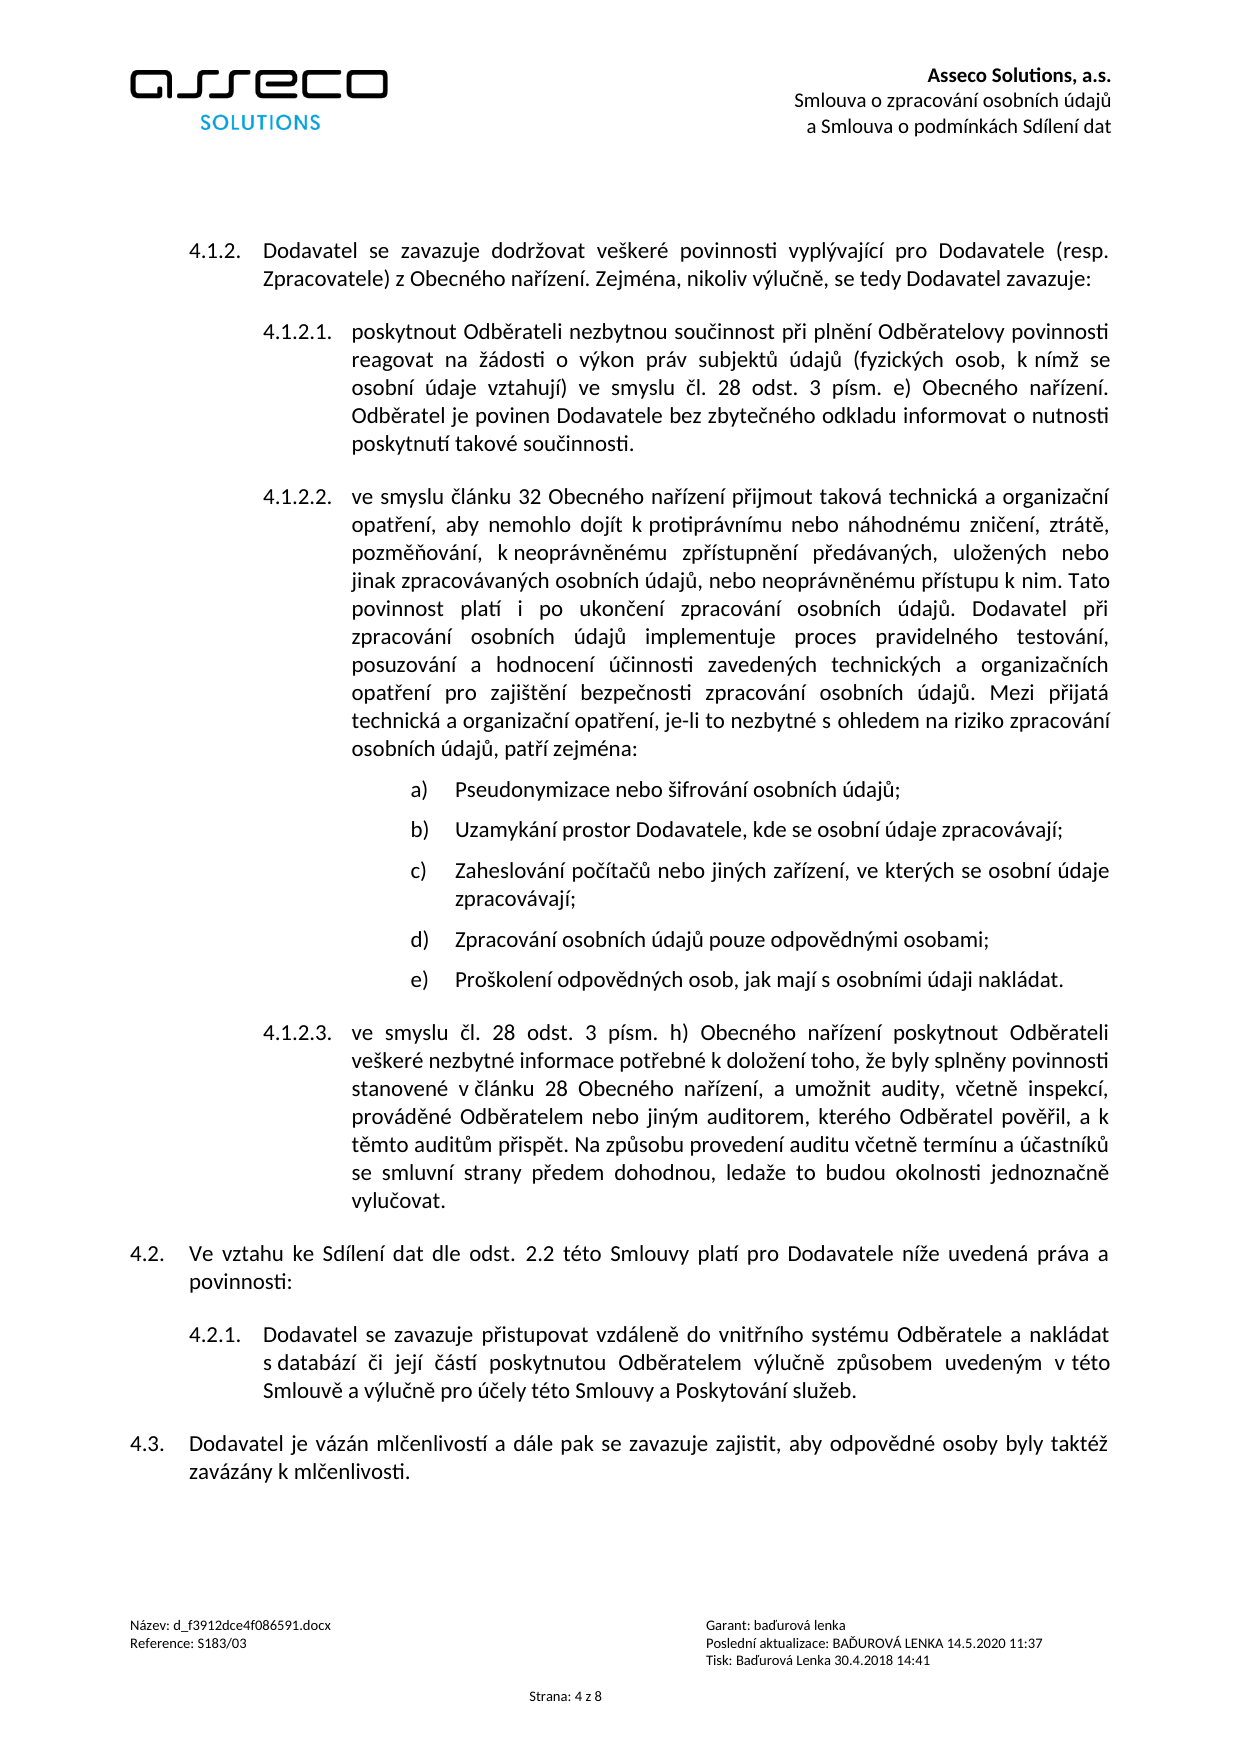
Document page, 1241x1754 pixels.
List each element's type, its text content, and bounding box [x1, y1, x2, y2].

text Zpracování osobních údajů pouze odpovědnými osobami; [410, 925, 1110, 953]
picture [298, 122, 303, 130]
text Uzamykání prostor Dodavatele, kde se osobní údaje zpracovávají; [410, 816, 1110, 844]
subtitle ve smyslu čl. 28 odst. 3 písm. h) Obecného nařízení poskytnout Odběrateli veškeré nezbytné informace potřebné k doložení toho, že byly splněny povinnosti stanovené v článku 28 Obecného nařízení, a umožnit audity, včetně inspekcí, prováděné Odběratelem nebo jiným auditorem, kterého Odběratel pověřil, a k těmto auditům přispět. Na způsobu provedení auditu včetně termínu a účastníků se smluvní strany předem dohodnou, ledaže to budou okolnosti jednoznačně vylučovat. [263, 1018, 1110, 1214]
subtitle Dodavatel se zavazuje přistupovat vzdáleně do vnitřního systému Odběratele a nakládat s databází či její částí poskytnutou Odběratelem výlučně způsobem uvedeným v této Smlouvě a výlučně pro účely této Smlouvy a Poskytování služeb. [189, 1320, 1110, 1404]
subtitle Ve vztahu ke Sdílení dat dle odst. 2.2 této Smlouvy platí pro Dodavatele níže uvedená práva a povinnosti: [130, 1239, 1110, 1295]
picture [130, 70, 388, 130]
picture [216, 117, 225, 127]
subtitle Dodavatel se zavazuje dodržovat veškeré povinnosti vyplývající pro Dodavatele (resp. Zpracovatele) z Obecného nařízení. Zejména, nikoliv výlučně, se tedy Dodavatel zavazuje: [189, 236, 1110, 292]
text Zaheslování počítačů nebo jiných zařízení, ve kterých se osobní údaje zpracovávají; [410, 856, 1110, 912]
picture [279, 117, 288, 127]
text Proškolení odpovědných osob, jak mají s osobními údaji nakládat. [410, 965, 1110, 993]
subtitle ve smyslu článku 32 Obecného nařízení přijmout taková technická a organizační opatření, aby nemohlo dojít k protiprávnímu nebo náhodnému zničení, ztrátě, pozměňování, k neoprávněnému zpřístupnění předávaných, uložených nebo jinak zpracovávaných osobních údajů, nebo neoprávněnému přístupu k nim. Tato povinnost platí i po ukončení zpracování osobních údajů. Dodavatel při zpracování osobních údajů implementuje proces pravidelného testování, posuzování a hodnocení účinnosti zavedených technických a organizačních opatření pro zajištění bezpečnosti zpracování osobních údajů. Mezi přijatá technická a organizační opatření, je-li to nezbytné s ohledem na riziko zpracování osobních údajů, patří zejména: [263, 482, 1110, 763]
subtitle Dodavatel je vázán mlčenlivostí a dále pak se zavazuje zajistit, aby odpovědné osoby byly taktéž zavázány k mlčenlivosti. [130, 1429, 1110, 1486]
subtitle poskytnout Odběrateli nezbytnou součinnost při plnění Odběratelovy povinnosti reagovat na žádosti o výkon práv subjektů údajů (fyzických osob, k nímž se osobní údaje vztahují) ve smyslu čl. 28 odst. 3 písm. e) Obecného nařízení. Odběratel je povinen Dodavatele bez zbytečného odkladu informovat o nutnosti poskytnutí takové součinnosti. [263, 317, 1110, 457]
text Pseudonymizace nebo šifrování osobních údajů; [410, 775, 1110, 803]
